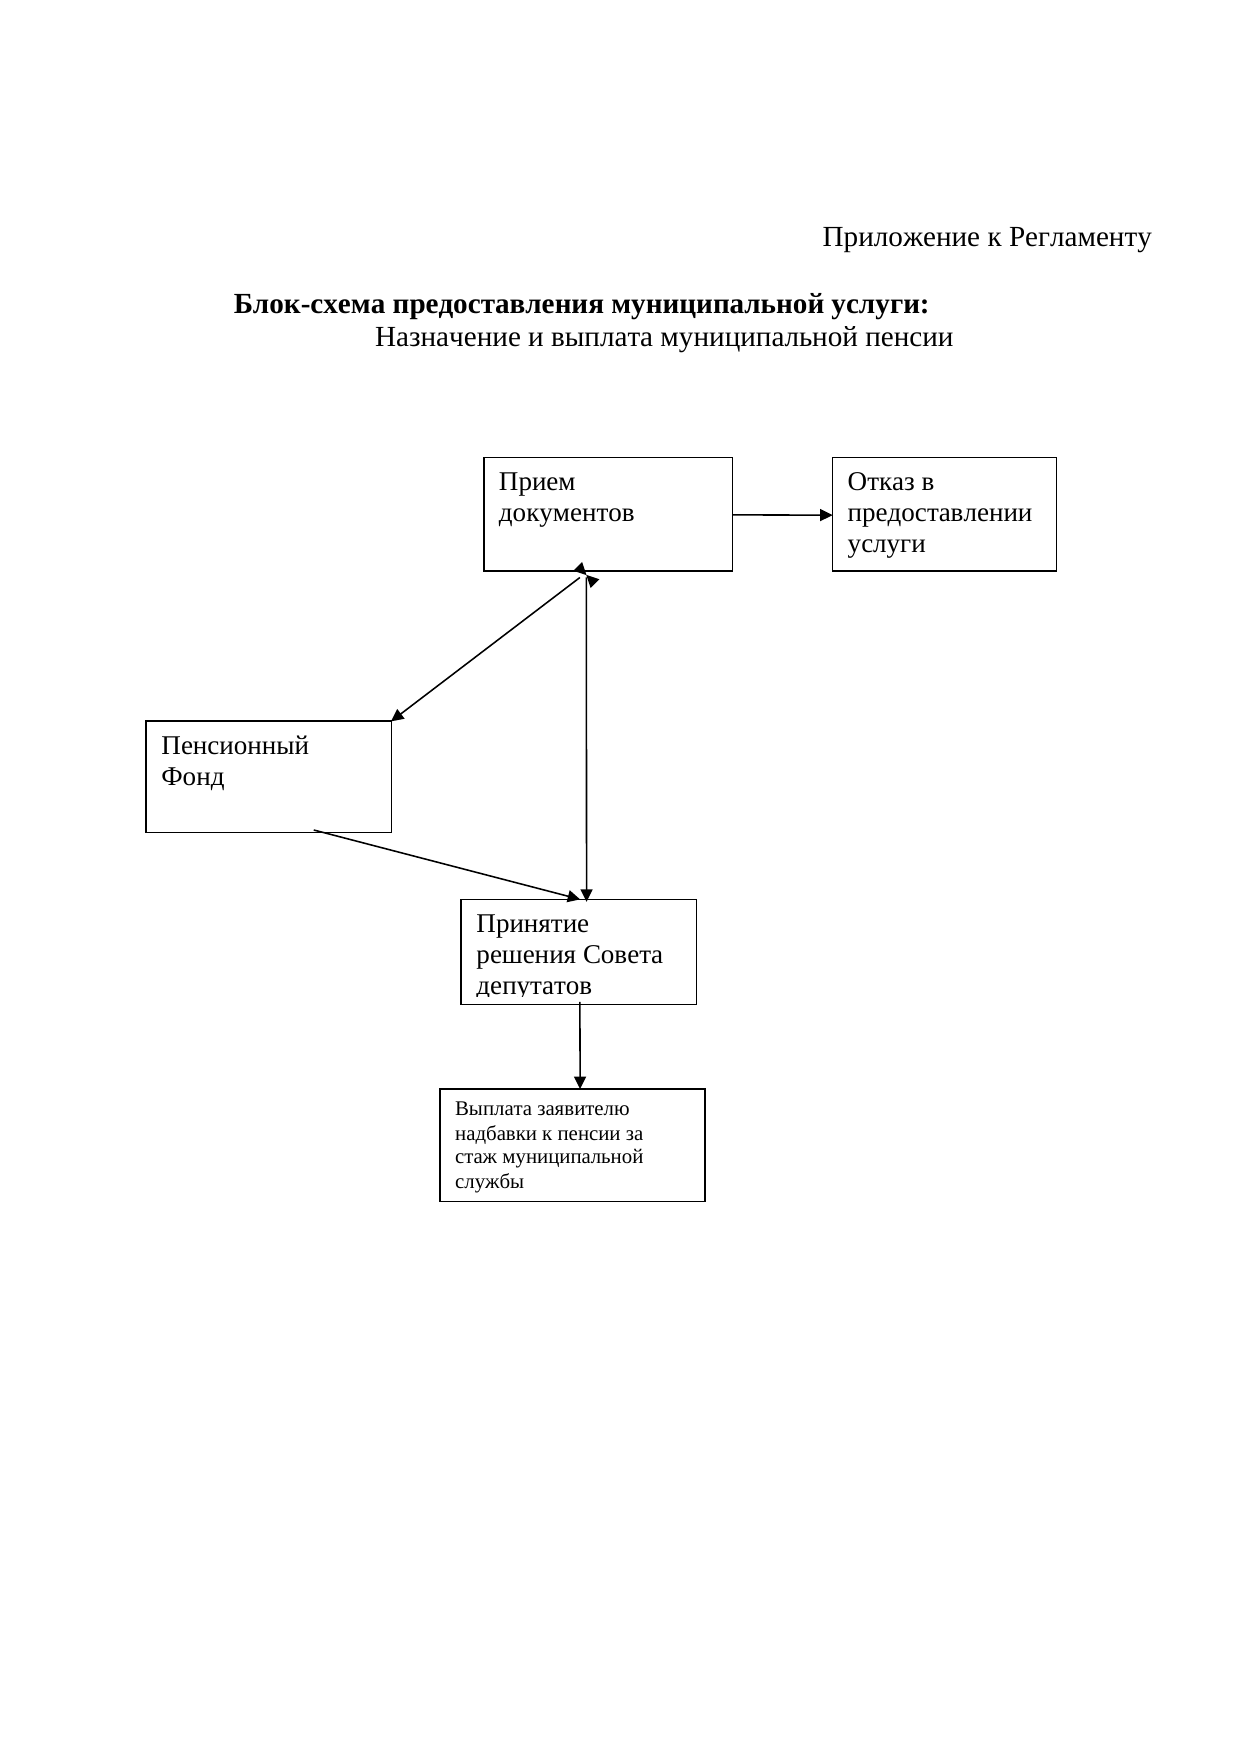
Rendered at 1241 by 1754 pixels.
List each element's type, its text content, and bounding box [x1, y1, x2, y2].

text Назначение и выплата муниципальной пенсии [177, 319, 1152, 353]
text Приложение к Регламенту [177, 219, 1152, 252]
text Блок-схема предоставления муниципальной услуги: [177, 286, 1152, 319]
